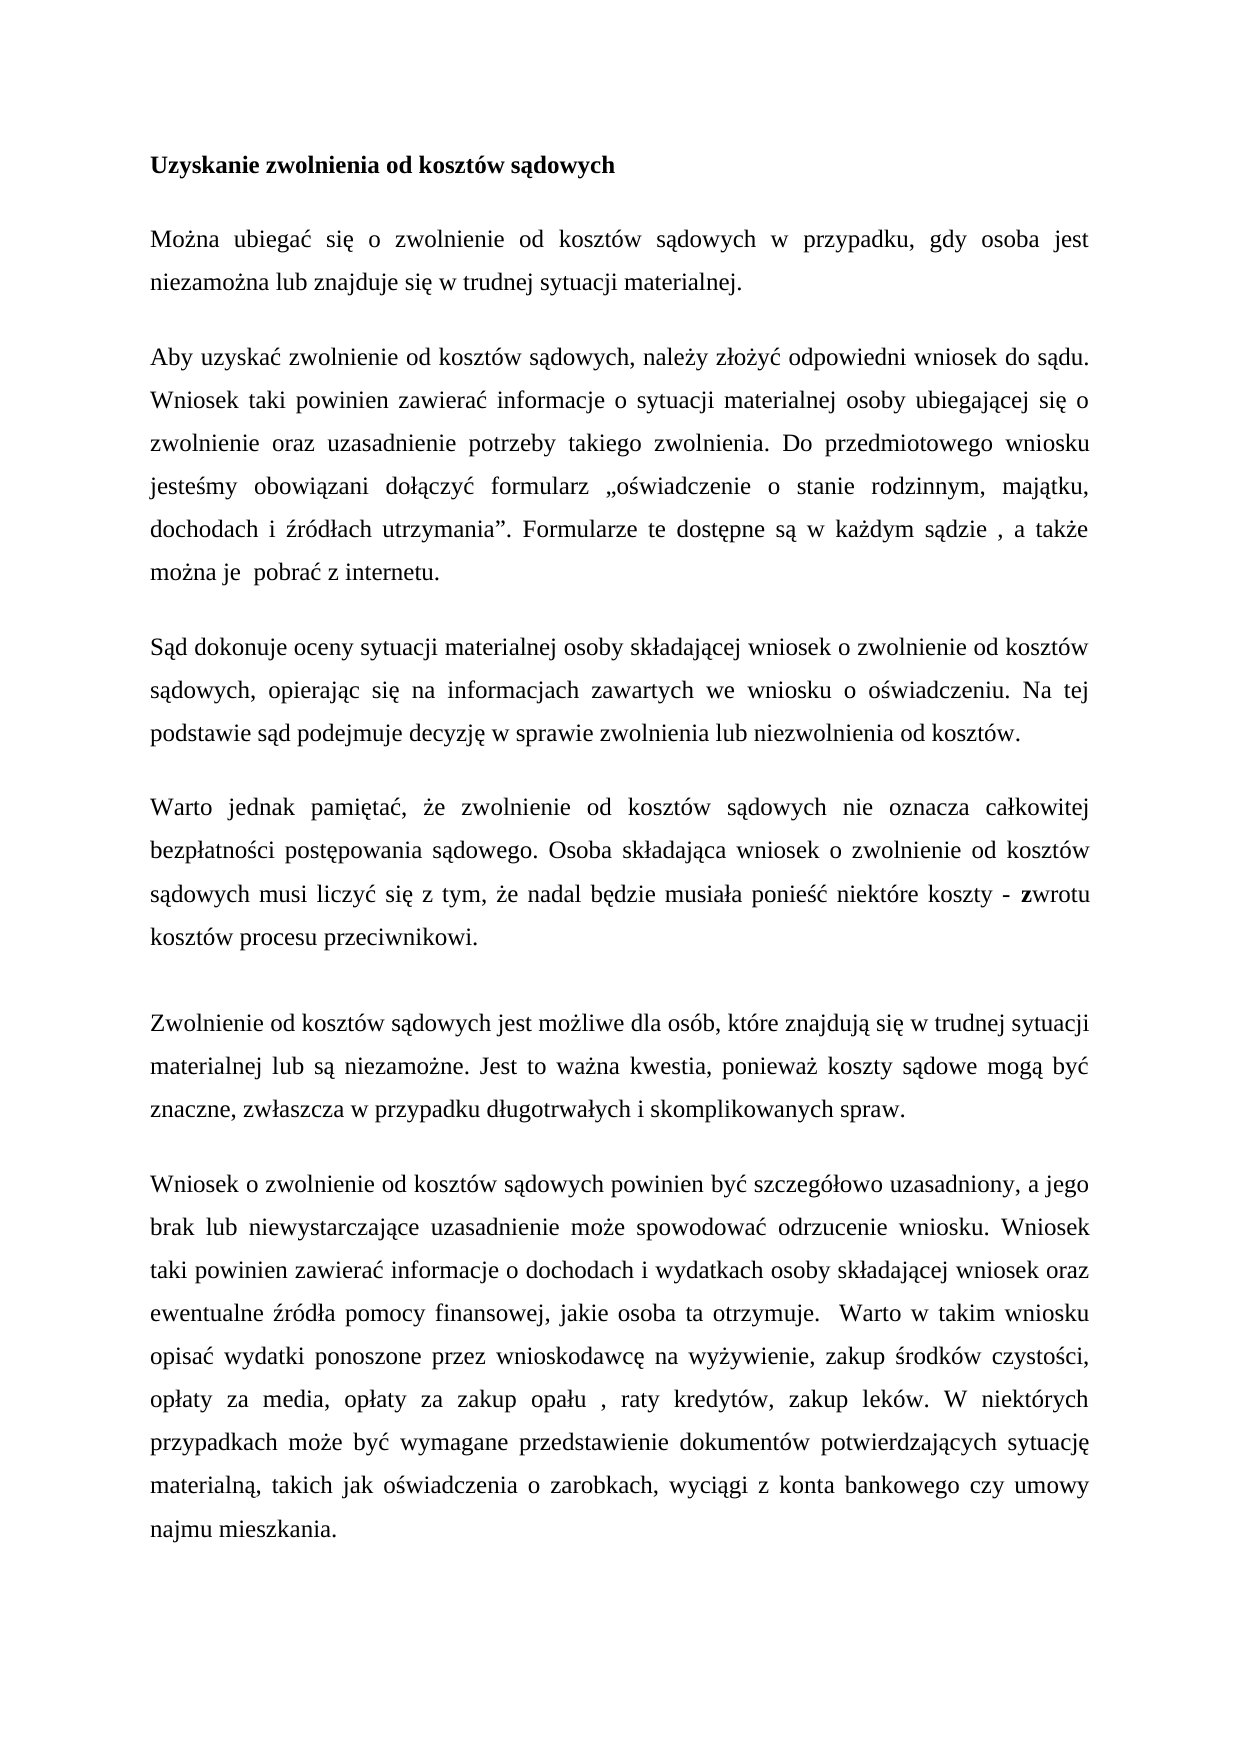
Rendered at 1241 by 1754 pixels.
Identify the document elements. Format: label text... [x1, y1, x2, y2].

text Aby uzyskać zwolnienie od kosztów sądowych, należy złożyć odpowiedni wniosek do sądu. Wniosek taki powinien zawierać informacje o sytuacji materialnej osoby ubiegającej się o zwolnienie oraz uzasadnienie potrzeby takiego zwolnienia. Do przedmiotowego wniosku jesteśmy obowiązani dołączyć formularz „oświadczenie o stanie rodzinnym, majątku, dochodach i źródłach utrzymania”. Formularze te dostępne są w każdym sądzie , a także można je pobrać z internetu. [150, 342, 1090, 586]
text Można ubiegać się o zwolnienie od kosztów sądowych w przypadku, gdy osoba jest niezamożna lub znajduje się w trudnej sytuacji materialnej. [150, 224, 1090, 296]
text Wniosek o zwolnienie od kosztów sądowych powinien być szczegółowo uzasadniony, a jego brak lub niewystarczające uzasadnienie może spowodować odrzucenie wniosku. Wniosek taki powinien zawierać informacje o dochodach i wydatkach osoby składającej wniosek oraz ewentualne źródła pomocy finansowej, jakie osoba ta otrzymuje. Warto w takim wniosku opisać wydatki ponoszone przez wnioskodawcę na wyżywienie, zakup środków czystości, opłaty za media, opłaty za zakup opału , raty kredytów, zakup leków. W niektórych przypadkach może być wymagane przedstawienie dokumentów potwierdzających sytuację materialną, takich jak oświadczenia o zarobkach, wyciągi z konta bankowego czy umowy najmu mieszkania. [150, 1169, 1090, 1542]
text Warto jednak pamiętać, że zwolnienie od kosztów sądowych nie oznacza całkowitej bezpłatności postępowania sądowego. Osoba składająca wniosek o zwolnienie od kosztów sądowych musi liczyć się z tym, że nadal będzie musiała ponieść niektóre koszty - zwrotu kosztów procesu przeciwnikowi. [150, 792, 1090, 951]
text Sąd dokonuje oceny sytuacji materialnej osoby składającej wniosek o zwolnienie od kosztów sądowych, opierając się na informacjach zawartych we wniosku o oświadczeniu. Na tej podstawie sąd podejmuje decyzję w sprawie zwolnienia lub niezwolnienia od kosztów. [150, 632, 1090, 747]
text Zwolnienie od kosztów sądowych jest możliwe dla osób, które znajdują się w trudnej sytuacji materialnej lub są niezamożne. Jest to ważna kwestia, ponieważ koszty sądowe mogą być znaczne, zwłaszcza w przypadku długotrwałych i skomplikowanych spraw. [150, 1008, 1090, 1123]
text Uzyskanie zwolnienia od kosztów sądowych [150, 150, 1090, 179]
